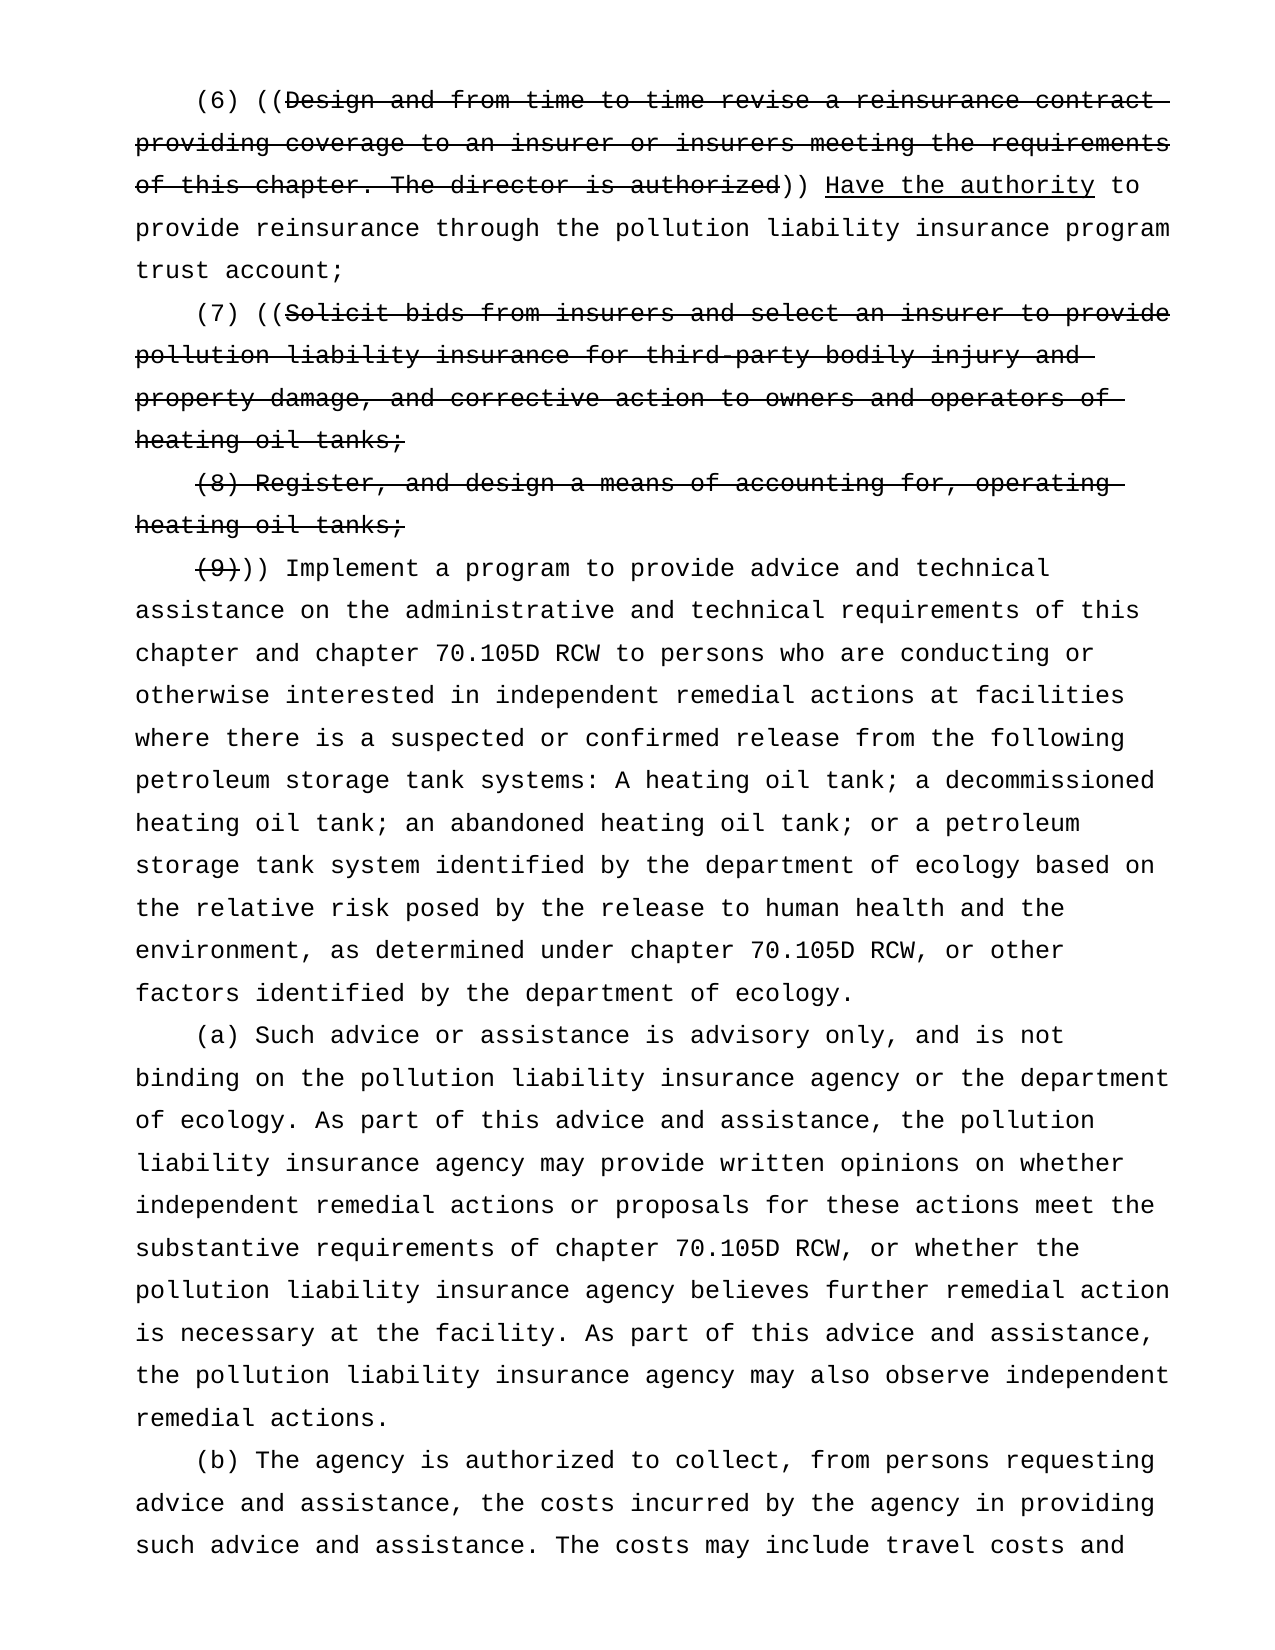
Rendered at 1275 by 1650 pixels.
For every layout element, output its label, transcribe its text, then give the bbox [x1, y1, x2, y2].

text (7) ((Solicit bids from insurers and select an insurer to provide pollution liability insurance for third-party bodily injury and property damage, and corrective action to owners and operators of heating oil tanks; [135, 287, 1170, 457]
text (6) ((Design and from time to time revise a reinsurance contract providing coverage to an insurer or insurers meeting the requirements of this chapter. The director is authorized)) Have the authority to provide reinsurance through the pollution liability insurance program trust account; [135, 75, 1170, 144]
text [135, 1435, 1170, 1562]
text (9))) Implement a program to provide advice and technical assistance on the administrative and technical requirements of this chapter and chapter 70.105D RCW to persons who are conducting or otherwise interested in independent remedial actions at facilities where there is a suspected or confirmed release from the following petroleum storage tank systems: A heating oil tank; a decommissioned heating oil tank; an abandoned heating oil tank; or a petroleum storage tank system identified by the department of ecology based on the relative risk posed by the release to human health and the environment, as determined under chapter 70.105D RCW, or other factors identified by the department of ecology. [135, 542, 1170, 1010]
text (8) Register, and design a means of accounting for, operating heating oil tanks; [135, 457, 1170, 542]
text (6) ((Design and from time to time revise a reinsurance contract providing coverage to an insurer or insurers meeting the requirements of this chapter. The director is authorized)) Have the authority to provide reinsurance through the pollution liability insurance program trust account; [135, 146, 1170, 287]
text (a) Such advice or assistance is advisory only, and is not binding on the pollution liability insurance agency or the department of ecology. As part of this advice and assistance, the pollution liability insurance agency may provide written opinions on whether independent remedial actions or proposals for these actions meet the substantive requirements of chapter 70.105D RCW, or whether the pollution liability insurance agency believes further remedial action is necessary at the facility. As part of this advice and assistance, the pollution liability insurance agency may also observe independent remedial actions. [135, 1010, 1170, 1435]
